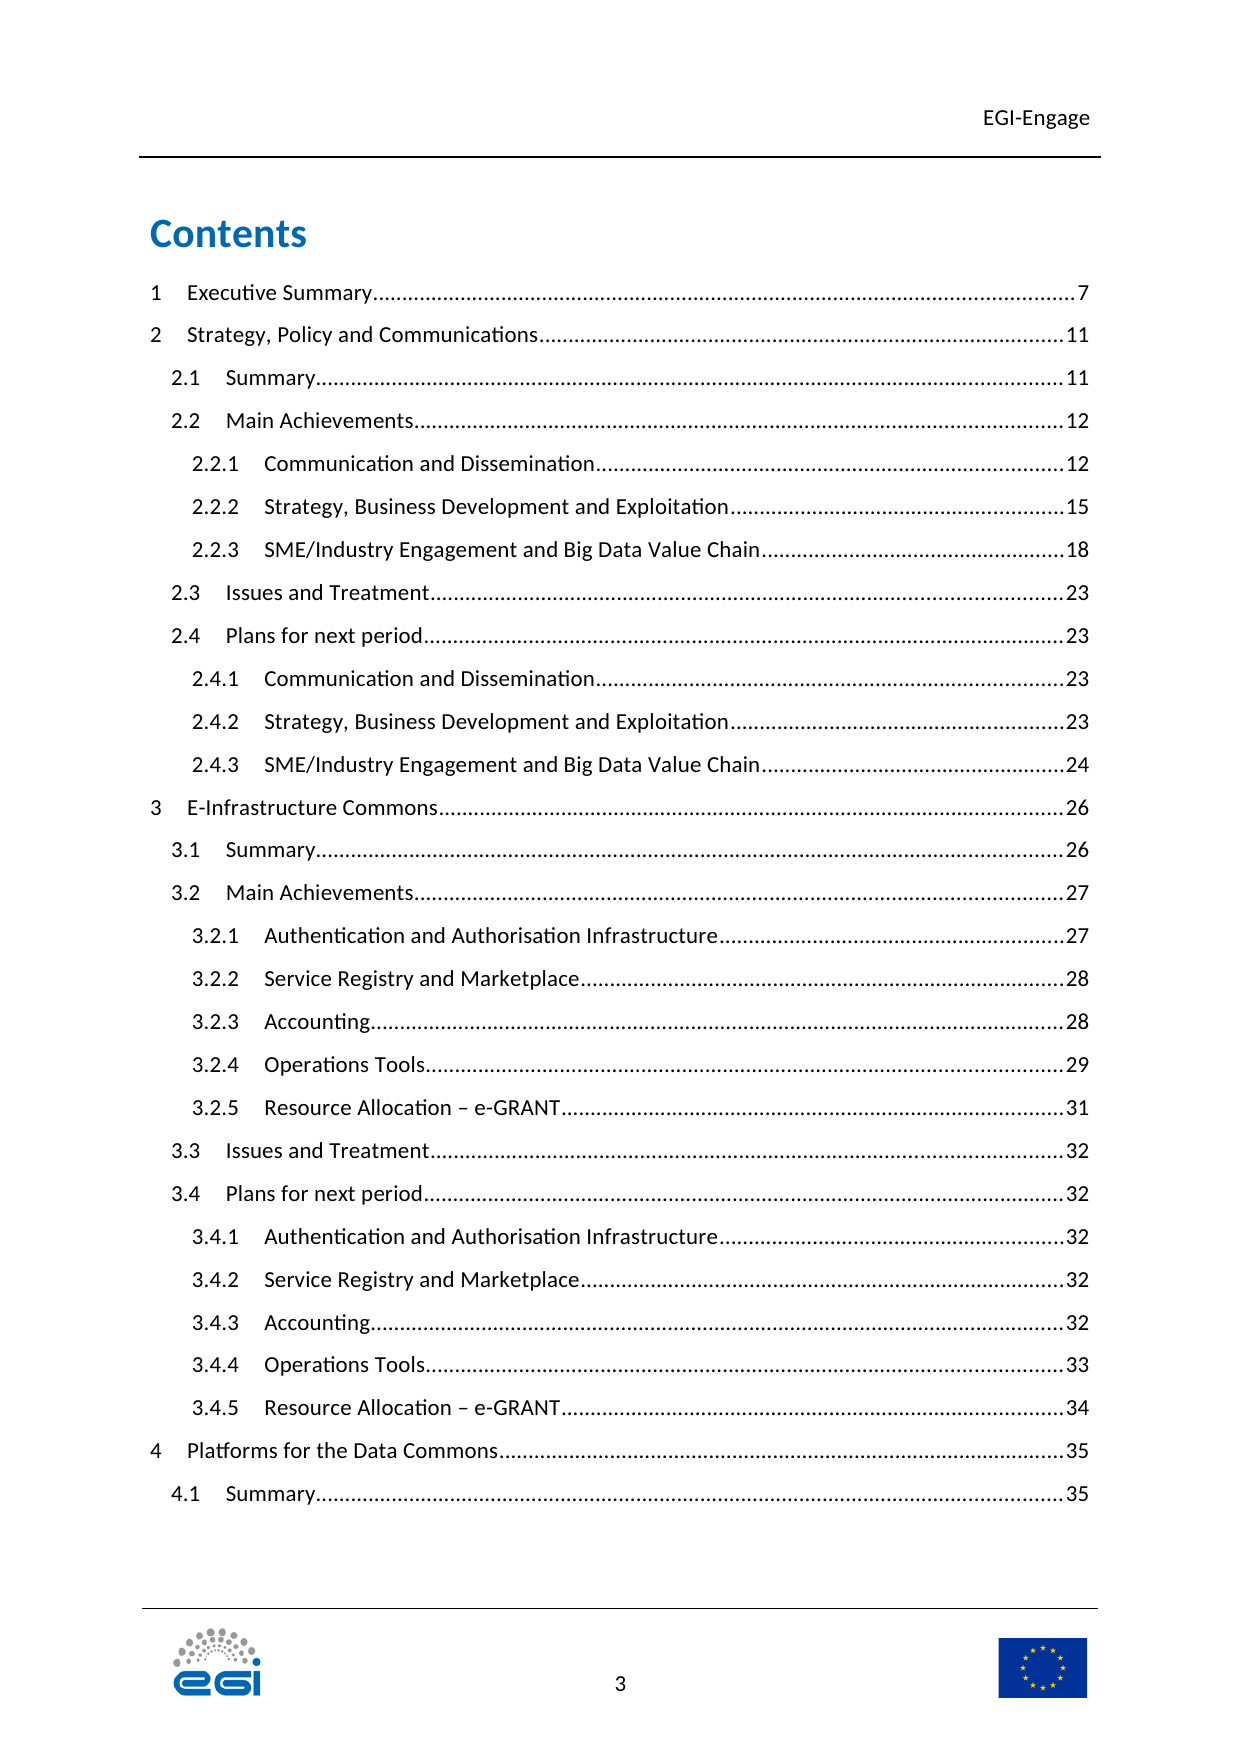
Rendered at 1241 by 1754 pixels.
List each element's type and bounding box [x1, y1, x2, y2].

picture [998, 1638, 1088, 1698]
picture [153, 1626, 279, 1698]
